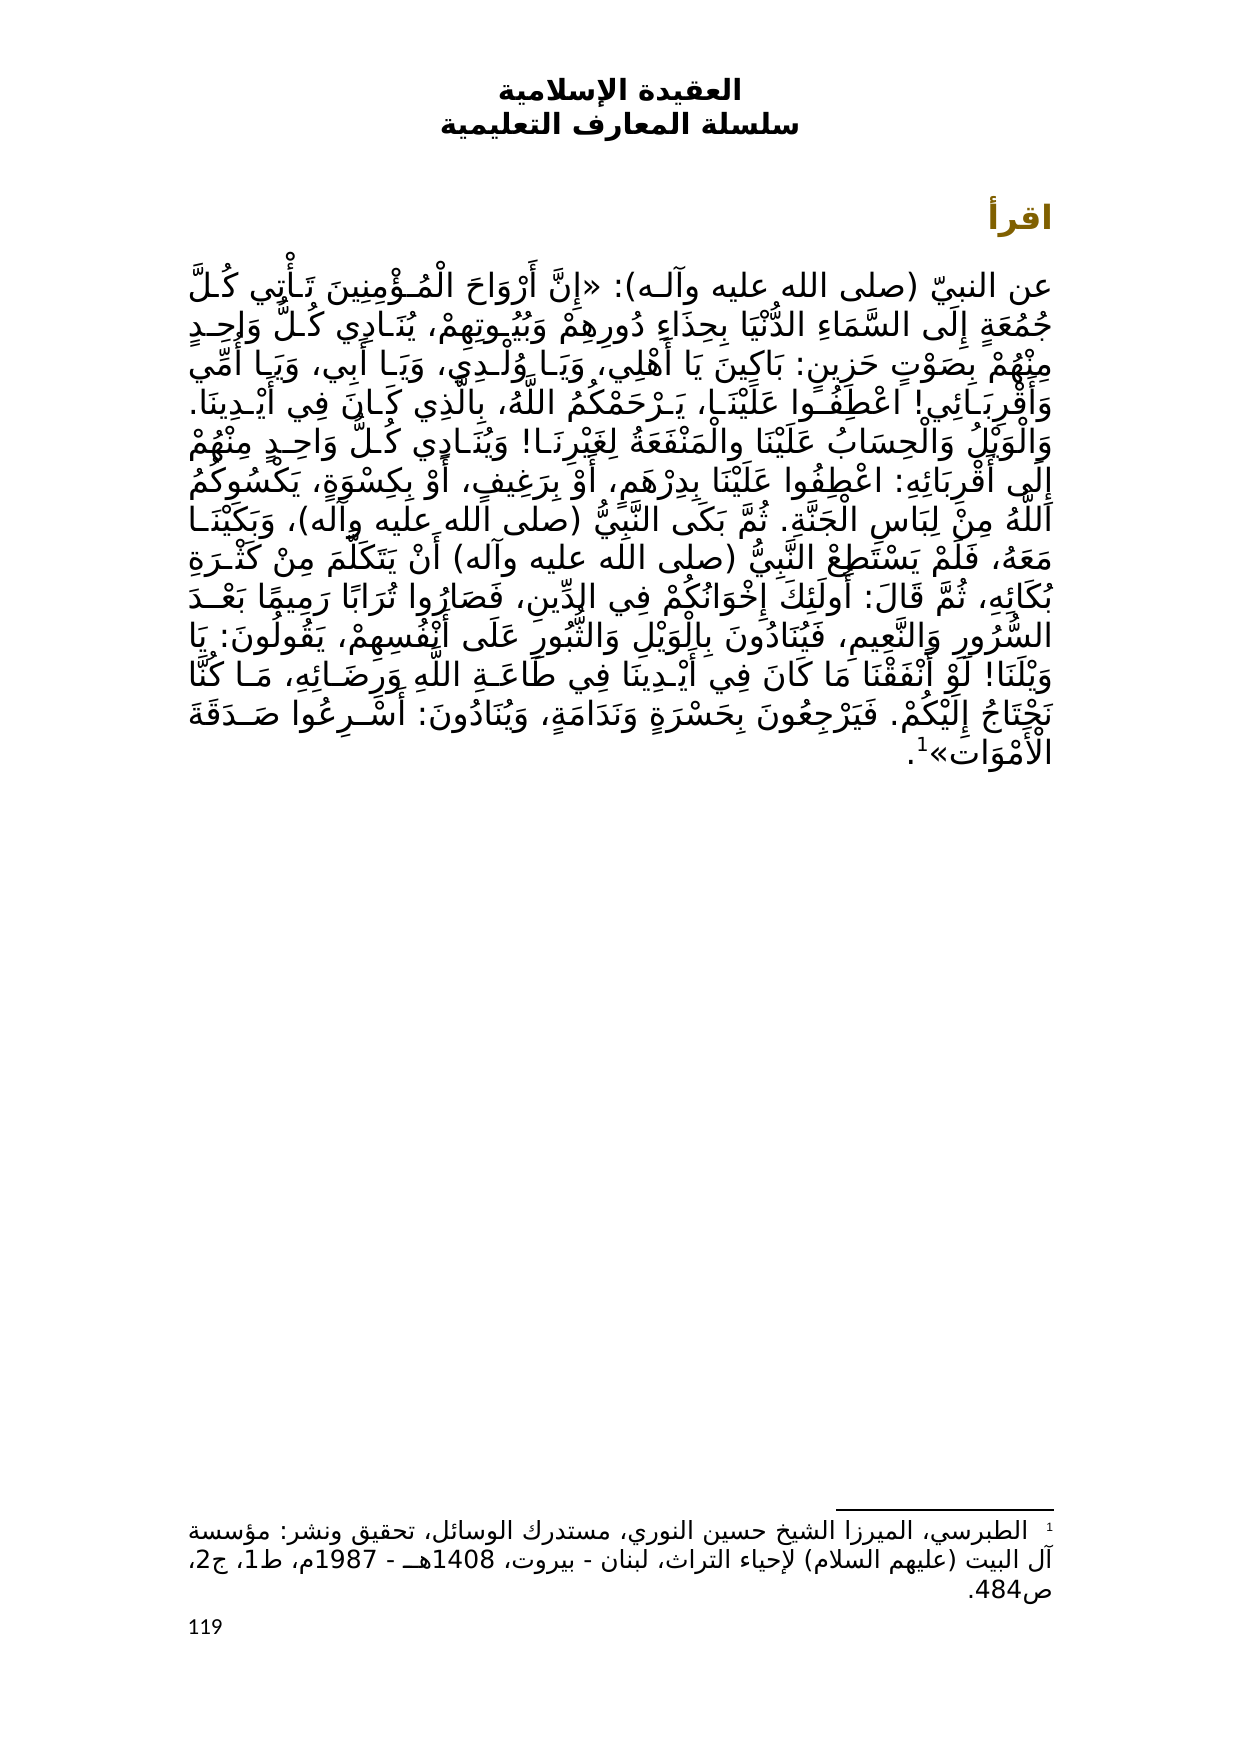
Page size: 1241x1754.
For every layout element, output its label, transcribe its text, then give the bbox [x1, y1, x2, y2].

text اقرأ [187, 199, 1053, 238]
text عن النبيّ (صلى الله عليه وآله): «إِنَّ أَرْوَاحَ الْمُؤْمِنِينَ تَأْتِي كُلَّ جُمُعَةٍ إِلَى السَّمَاءِ الدُّنْيَا بِحِذَاءِ دُورِهِمْ وَبُيُوتِهِمْ، يُنَادِي كُلُّ وَاحِدٍ مِنْهُمْ بِصَوْتٍ حَزِينٍ: بَاكِينَ يَا أَهْلِي، وَيَا وُلْدِي، وَيَا أَبِي، وَيَا أُمِّي وَأَقْرِبَائِي! اعْطِفُوا عَلَيْنَا، يَرْحَمْكُمُ اللَّهُ، بِالَّذِي كَانَ فِي أَيْدِينَا. وَالْوَيْلُ وَالْحِسَابُ عَلَيْنَا والْمَنْفَعَةُ لِغَيْرِنَا! وَيُنَادِي كُلُّ وَاحِدٍ مِنْهُمْ إِلَى أَقْرِبَائِهِ: اعْطِفُوا عَلَيْنَا بِدِرْهَمٍ، أَوْ بِرَغِيفٍ، أَوْ بِكِسْوَةٍ، يَكْسُوكُمُ اللَّهُ مِنْ لِبَاسِ الْجَنَّةِ. ثُمَّ بَكَى النَّبِيُّ (صلى الله عليه وآله)، وَبَكَيْنَا مَعَهُ، فَلَمْ يَسْتَطِعْ النَّبِيُّ (صلى الله عليه وآله) أَنْ يَتَكَلَّمَ مِنْ كَثْرَةِ بُكَائِهِ، ثُمَّ قَالَ: أُولَئِكَ إِخْوَانُكُمْ فِي الدِّينِ، فَصَارُوا تُرَابًا رَمِيمًا بَعْدَ السُّرُورِ وَالنَّعِيمِ، فَيُنَادُونَ بِالْوَيْلِ وَالثُّبُورِ عَلَى أَنْفُسِهِمْ، يَقُولُونَ: يَا وَيْلَنَا! لَوْ أَنْفَقْنَا مَا كَانَ فِي أَيْدِينَا فِي طَاعَةِ اللَّهِ وَرِضَائِهِ، مَا كُنَّا نَحْتَاجُ إِلَيْكُمْ. فَيَرْجِعُونَ بِحَسْرَةٍ وَنَدَامَةٍ، وَيُنَادُونَ: أَسْرِعُوا صَدَقَةَ الْأَمْوَات‏». [187, 267, 1053, 772]
